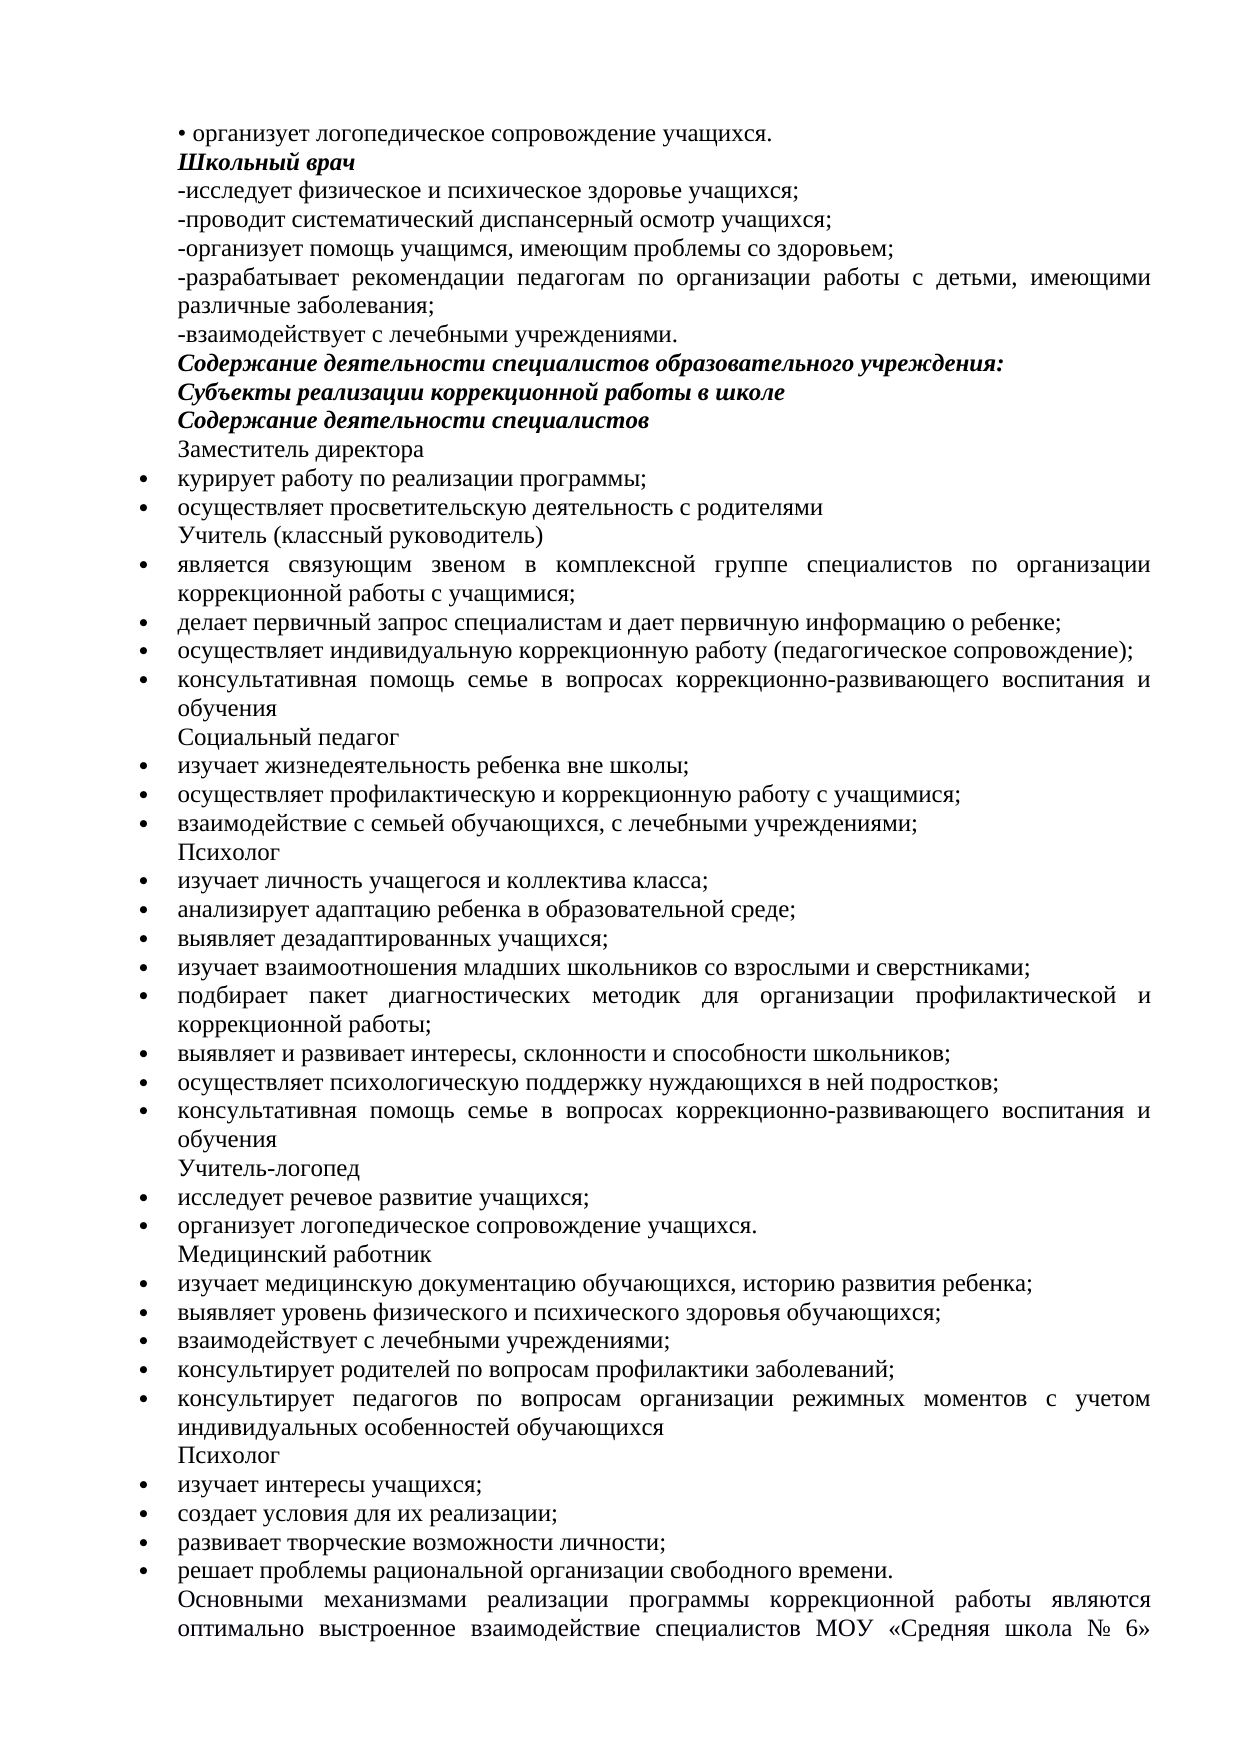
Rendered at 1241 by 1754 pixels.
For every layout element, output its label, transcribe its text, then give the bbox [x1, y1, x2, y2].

text Заместитель директора [177, 434, 1152, 463]
list взаимодействие с семьей обучающихся, с лечебными учреждениями; [140, 808, 1152, 837]
text -разрабатывает рекомендации педагогам по организации работы с детьми, имеющими различные заболевания; [177, 262, 1152, 319]
text Психолог [177, 837, 1152, 866]
text Содержание деятельности специалистов образовательного учреждения: [177, 348, 1152, 377]
text Учитель (классный руководитель) [177, 521, 1152, 549]
list анализирует адаптацию ребенка в образовательной среде; [140, 894, 1152, 923]
list организует логопедическое сопровождение учащихся. [140, 1211, 1152, 1239]
text -организует помощь учащимся, имеющим проблемы со здоровьем; [177, 233, 1152, 262]
text Социальный педагог [177, 722, 1152, 751]
list курирует работу по реализации программы; [140, 463, 1152, 492]
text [177, 1584, 1152, 1642]
list является связующим звеном в комплексной группе специалистов по организации коррекционной работы с учащимися; [140, 549, 1152, 607]
list исследует речевое развитие учащихся; [140, 1182, 1152, 1211]
list консультирует педагогов по вопросам организации режимных моментов с учетом индивидуальных особенностей обучающихся [140, 1383, 1152, 1441]
text Медицинский работник [177, 1239, 1152, 1268]
text • организует логопедическое сопровождение учащихся. [177, 118, 1152, 147]
list консультативная помощь семье в вопросах коррекционно-развивающего воспитания и обучения [140, 1096, 1152, 1153]
list осуществляет профилактическую и коррекционную работу с учащимися; [140, 779, 1152, 808]
list делает первичный запрос специалистам и дает первичную информацию о ребенке; [140, 607, 1152, 636]
list развивает творческие возможности личности; [140, 1527, 1152, 1556]
list изучает медицинскую документацию обучающихся, историю развития ребенка; [140, 1268, 1152, 1297]
list создает условия для их реализации; [140, 1498, 1152, 1527]
text -взаимодействует с лечебными учреждениями. [177, 319, 1152, 348]
list осуществляет индивидуальную коррекционную работу (педагогическое сопровождение); [140, 636, 1152, 664]
list взаимодействует с лечебными учреждениями; [140, 1326, 1152, 1354]
text -проводит систематический диспансерный осмотр учащихся; [177, 204, 1152, 233]
list осуществляет просветительскую деятельность с родителями [140, 492, 1152, 521]
list изучает интересы учащихся; [140, 1469, 1152, 1498]
text Учитель-логопед [177, 1153, 1152, 1182]
text Психолог [177, 1441, 1152, 1469]
text -исследует физическое и психическое здоровье учащихся; [177, 176, 1152, 204]
list консультирует родителей по вопросам профилактики заболеваний; [140, 1354, 1152, 1383]
list изучает взаимоотношения младших школьников со взрослыми и сверстниками; [140, 952, 1152, 981]
list решает проблемы рациональной организации свободного времени. [140, 1556, 1152, 1584]
text Содержание деятельности специалистов [177, 406, 1152, 434]
list изучает личность учащегося и коллектива класса; [140, 866, 1152, 894]
text Субъекты реализации коррекционной работы в школе [177, 377, 1152, 406]
list выявляет дезадаптированных учащихся; [140, 923, 1152, 952]
list подбирает пакет диагностических методик для организации профилактической и коррекционной работы; [140, 981, 1152, 1038]
list выявляет и развивает интересы, склонности и способности школьников; [140, 1038, 1152, 1067]
list осуществляет психологическую поддержку нуждающихся в ней подростков; [140, 1067, 1152, 1096]
text Школьный врач [177, 147, 1152, 176]
list выявляет уровень физического и психического здоровья обучающихся; [140, 1297, 1152, 1326]
list изучает жизнедеятельность ребенка вне школы; [140, 751, 1152, 779]
list консультативная помощь семье в вопросах коррекционно-развивающего воспитания и обучения [140, 664, 1152, 722]
